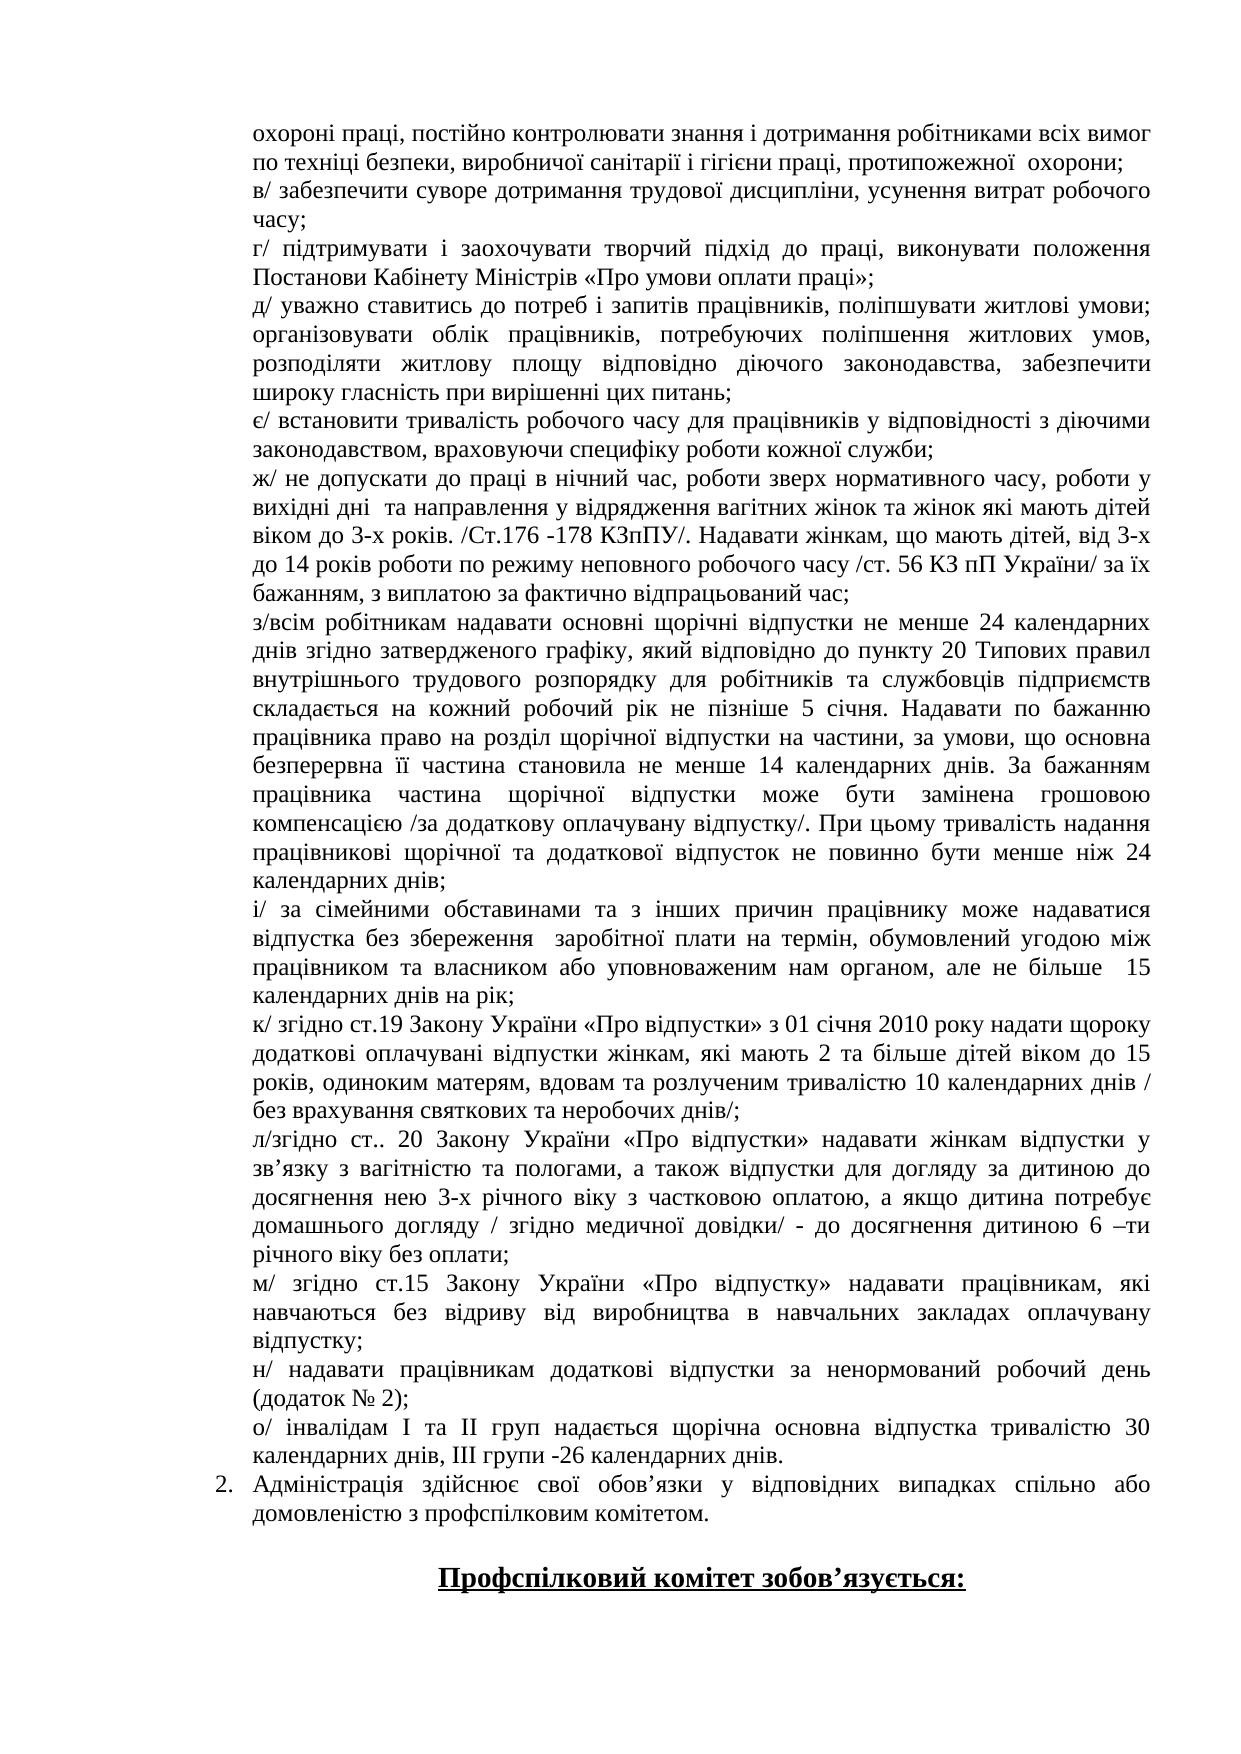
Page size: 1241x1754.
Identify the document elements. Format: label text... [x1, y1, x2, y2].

list з/всім робітникам надавати основні щорічні відпустки не менше 24 календарних днів згідно затвердженого графіку, який відповідно до пункту 20 Типових правил внутрішнього трудового розпорядку для робітників та службовців підприємств складається на кожний робочий рік не пізніше 5 січня. Надавати по бажанню працівника право на розділ щорічної відпустки на частини, за умови, що основна безперервна її частина становила не менше 14 календарних днів. За бажанням працівника частина щорічної відпустки може бути замінена грошовою компенсацією /за додаткову оплачувану відпустку/. При цьому тривалість надання працівникові щорічної та додаткової відпусток не повинно бути менше ніж 24 календарних днів; [252, 607, 1152, 894]
list в/ забезпечити суворе дотримання трудової дисципліни, усунення витрат робочого часу; [252, 176, 1152, 233]
list о/ інвалідам І та ІІ груп надається щорічна основна відпустка тривалістю 30 календарних днів, ІІІ групи -26 календарних днів. [252, 1412, 1152, 1469]
list к/ згідно ст.19 Закону України «Про відпустки» з 01 січня 2010 року надати щороку додаткові оплачувані відпустки жінкам, які мають 2 та більше дітей віком до 15 років, одиноким матерям, вдовам та розлученим тривалістю 10 календарних днів / без врахування святкових та неробочих днів/; [252, 1009, 1152, 1124]
list д/ уважно ставитись до потреб і запитів працівників, поліпшувати житлові умови; організовувати облік працівників, потребуючих поліпшення житлових умов, розподіляти житлову площу відповідно діючого законодавства, забезпечити широку гласність при вирішенні цих питань; [252, 291, 1152, 406]
list н/ надавати працівникам додаткові відпустки за ненормований робочий день (додаток № 2); [252, 1354, 1152, 1412]
list г/ підтримувати і заохочувати творчий підхід до праці, виконувати положення Постанови Кабінету Міністрів «Про умови оплати праці»; [252, 233, 1152, 291]
list є/ встановити тривалість робочого часу для працівників у відповідності з діючими законодавством, враховуючи специфіку роботи кожної служби; [252, 406, 1152, 463]
list Адміністрація здійснює свої обов’язки у відповідних випадках спільно або домовленістю з профспілковим комітетом. [215, 1469, 1152, 1527]
list м/ згідно ст.15 Закону України «Про відпустку» надавати працівникам, які навчаються без відриву від виробництва в навчальних закладах оплачувану відпустку; [252, 1268, 1152, 1354]
list ж/ не допускати до праці в нічний час, роботи зверх нормативного часу, роботи у вихідні дні та направлення у відрядження вагітних жінок та жінок які мають дітей віком до 3-х років. /Ст.176 -178 КЗпПУ/. Надавати жінкам, що мають дітей, від 3-х до 14 років роботи по режиму неповного робочого часу /ст. 56 КЗ пП України/ за їх бажанням, з виплатою за фактично відпрацьований час; [252, 463, 1152, 607]
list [252, 118, 1152, 176]
list Профспілковий комітет зобов’язується: [252, 1560, 1152, 1593]
list л/згідно ст.. 20 Закону України «Про відпустки» надавати жінкам відпустки у зв’язку з вагітністю та пологами, а також відпустки для догляду за дитиною до досягнення нею 3-х річного віку з частковою оплатою, а якщо дитина потребує домашнього догляду / згідно медичної довідки/ - до досягнення дитиною 6 –ти річного віку без оплати; [252, 1124, 1152, 1268]
list і/ за сімейними обставинами та з інших причин працівнику може надаватися відпустка без збереження заробітної плати на термін, обумовлений угодою між працівником та власником або уповноваженим нам органом, але не більше 15 календарних днів на рік; [252, 894, 1152, 1009]
